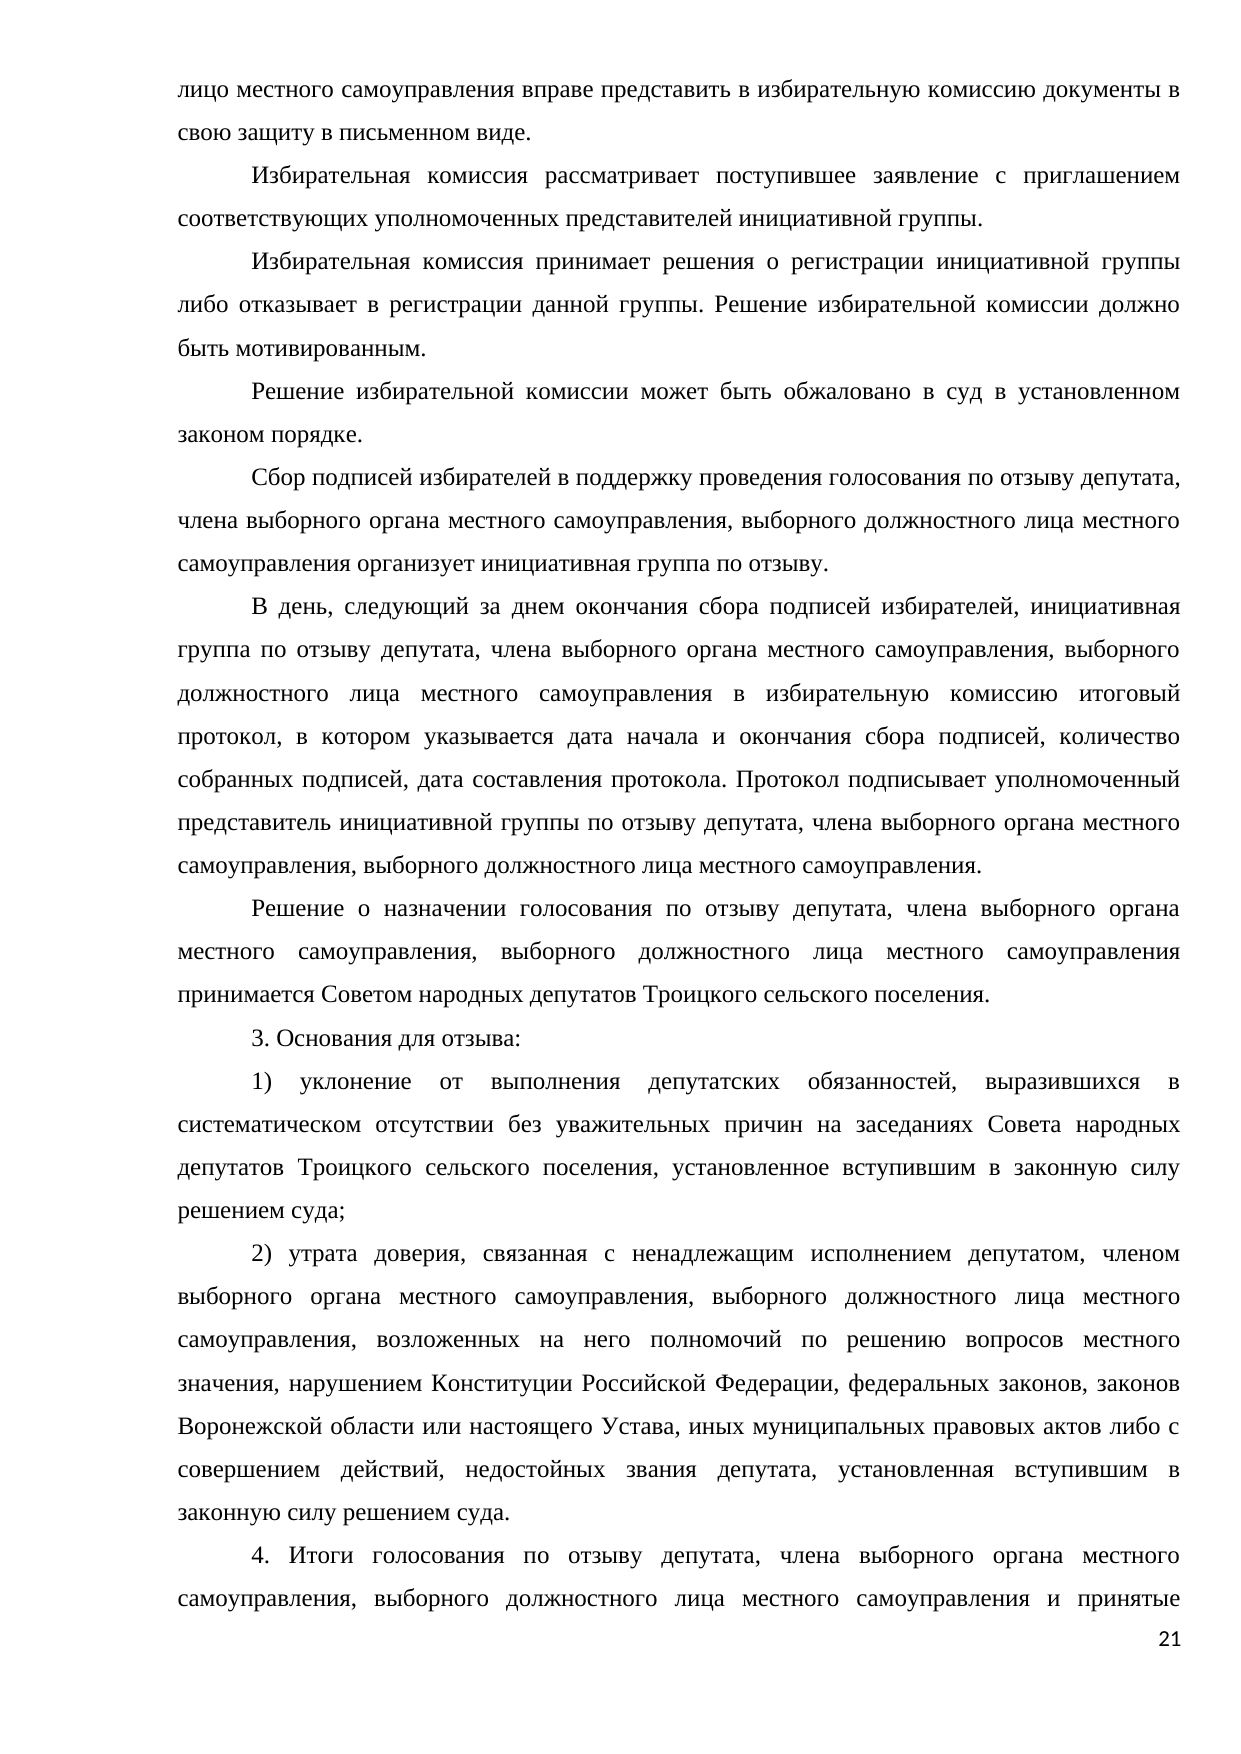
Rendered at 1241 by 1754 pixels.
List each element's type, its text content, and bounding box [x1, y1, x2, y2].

text Решение избирательной комиссии может быть обжаловано в суд в установленном законом порядке. [177, 376, 1181, 448]
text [177, 74, 1181, 146]
text Избирательная комиссия рассматривает поступившее заявление с приглашением соответствующих уполномоченных представителей инициативной группы. [177, 160, 1181, 232]
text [177, 1540, 1181, 1612]
text 1) уклонение от выполнения депутатских обязанностей, выразившихся в систематическом отсутствии без уважительных причин на заседаниях Совета народных депутатов Троицкого сельского поселения, установленное вступившим в законную силу решением суда; [177, 1066, 1181, 1224]
text 2) утрата доверия, связанная с ненадлежащим исполнением депутатом, членом выборного органа местного самоуправления, выборного должностного лица местного самоуправления, возложенных на него полномочий по решению вопросов местного значения, нарушением Конституции Российской Федерации, федеральных законов, законов Воронежской области или настоящего Устава, иных муниципальных правовых актов либо с совершением действий, недостойных звания депутата, установленная вступившим в законную силу решением суда. [177, 1238, 1181, 1526]
text Избирательная комиссия принимает решения о регистрации инициативной группы либо отказывает в регистрации данной группы. Решение избирательной комиссии должно быть мотивированным. [177, 246, 1181, 361]
text Сбор подписей избирателей в поддержку проведения голосования по отзыву депутата, члена выборного органа местного самоуправления, выборного должностного лица местного самоуправления организует инициативная группа по отзыву. [177, 462, 1181, 577]
text Решение о назначении голосования по отзыву депутата, члена выборного органа местного самоуправления, выборного должностного лица местного самоуправления принимается Советом народных депутатов Троицкого сельского поселения. [177, 893, 1181, 1008]
text 3. Основания для отзыва: [177, 1023, 1181, 1051]
text В день, следующий за днем окончания сбора подписей избирателей, инициативная группа по отзыву депутата, члена выборного органа местного самоуправления, выборного должностного лица местного самоуправления в избирательную комиссию итоговый протокол, в котором указывается дата начала и окончания сбора подписей, количество собранных подписей, дата составления протокола. Протокол подписывает уполномоченный представитель инициативной группы по отзыву депутата, члена выборного органа местного самоуправления, выборного должностного лица местного самоуправления. [177, 591, 1181, 879]
